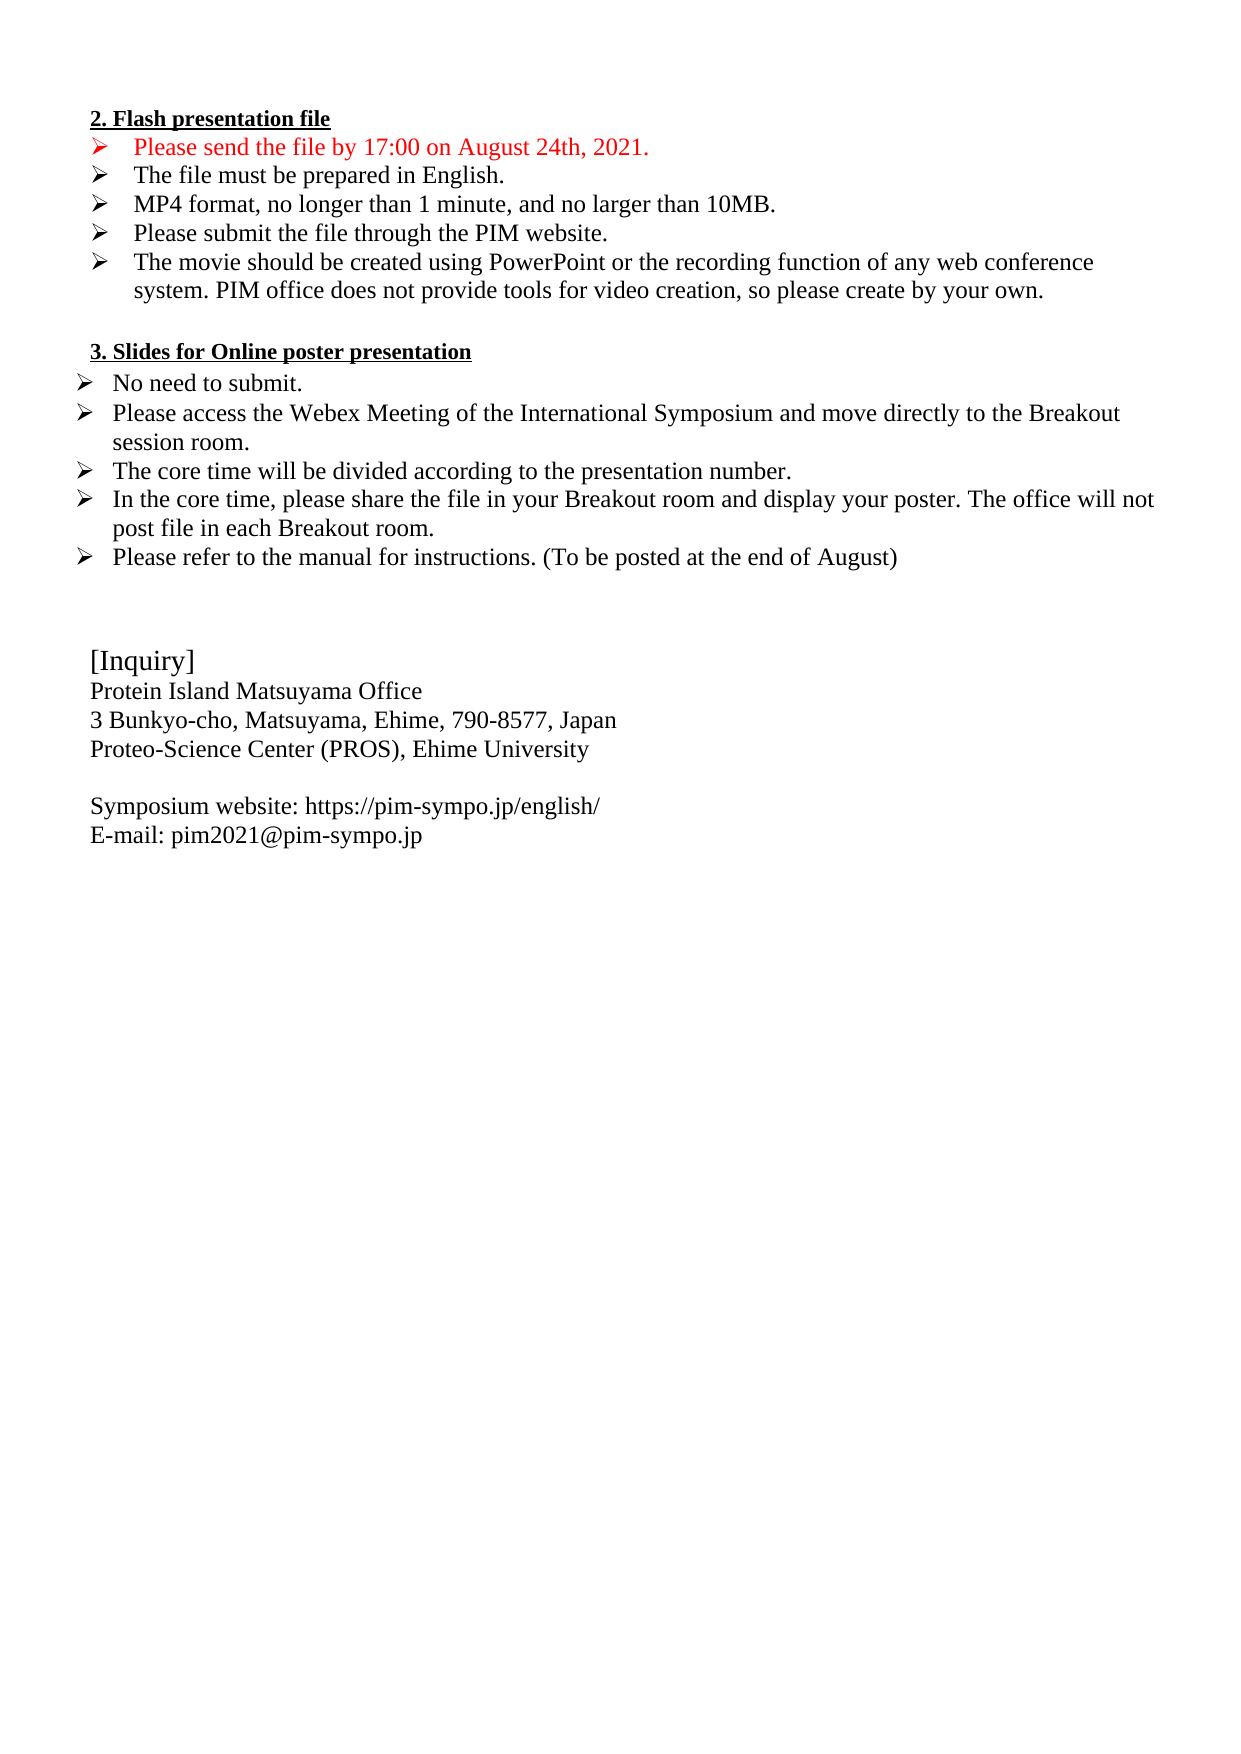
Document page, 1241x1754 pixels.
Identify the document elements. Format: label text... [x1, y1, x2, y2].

text Protein Island Matsuyama Office [90, 676, 1165, 705]
list The movie should be created using PowerPoint or the recording function of any web conference system. PIM office does not provide tools for video creation, so please create by your own. [90, 247, 1165, 304]
list Please send the file by 17:00 on August 24th, 2021. [90, 132, 1165, 161]
list The file must be prepared in English. [90, 161, 1165, 189]
list No need to submit. [75, 364, 1165, 398]
list The core time will be divided according to the presentation number. [75, 456, 1165, 484]
text Symposium website: https://pim-sympo.jp/english/ [90, 791, 1165, 820]
text Proteo-Science Center (PROS), Ehime University [90, 734, 1165, 762]
list Please submit the file through the PIM website. [90, 218, 1165, 247]
text 3 Bunkyo-cho, Matsuyama, Ehime, 790-8577, Japan [90, 705, 1165, 734]
list In the core time, please share the file in your Breakout room and display your poster. The office will not post file in each Breakout room. [75, 484, 1165, 542]
text [Inquiry] [90, 643, 1165, 676]
list Please access the Webex Meeting of the International Symposium and move directly to the Breakout session room. [75, 398, 1165, 456]
list Please refer to the manual for instructions. (To be posted at the end of August) [75, 542, 1165, 571]
text 2. Flash presentation file [90, 106, 1165, 132]
list MP4 format, no longer than 1 minute, and no larger than 10MB. [90, 189, 1165, 218]
text 3. Slides for Online poster presentation [90, 338, 1165, 364]
text E-mail: pim2021@pim-sympo.jp [90, 820, 1165, 849]
